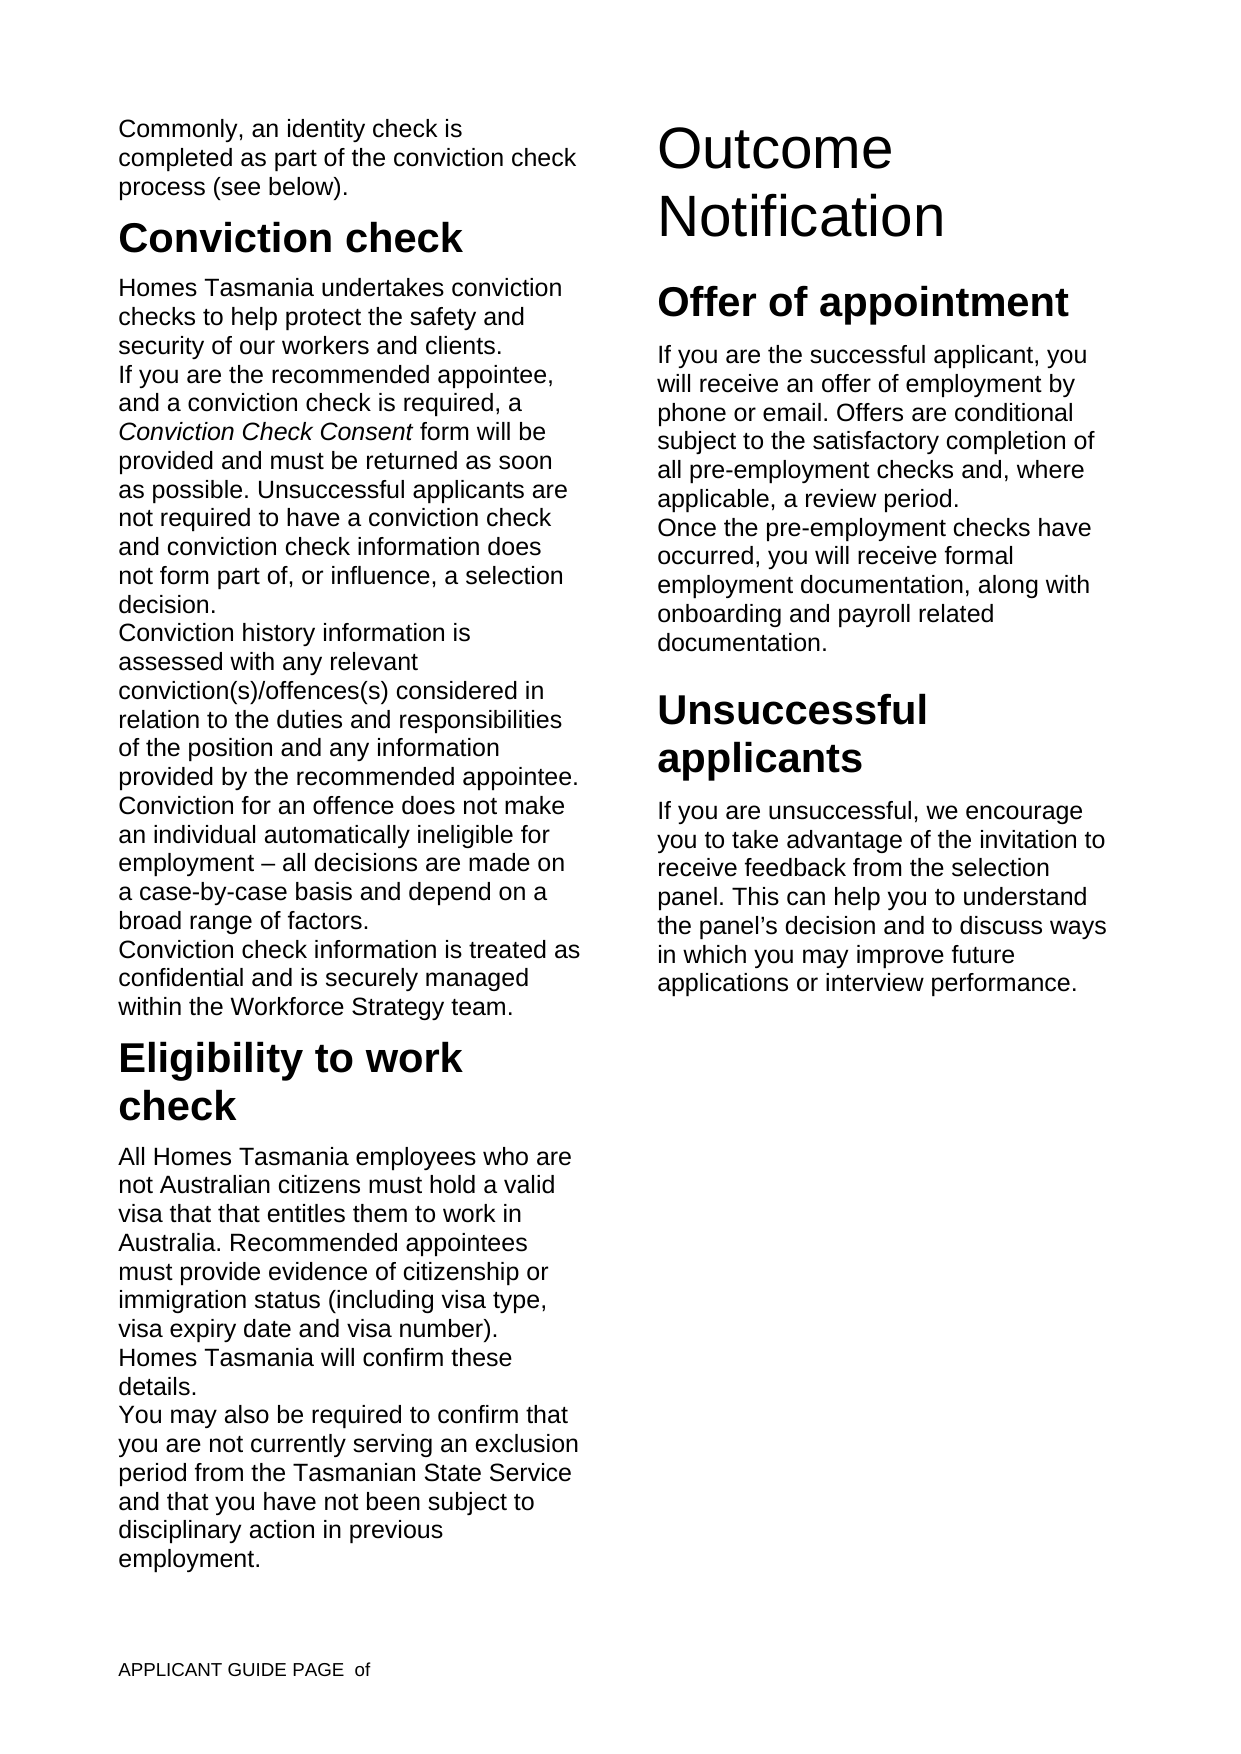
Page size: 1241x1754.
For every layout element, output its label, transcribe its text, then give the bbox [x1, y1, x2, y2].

text If you are unsuccessful, we encourage you to take advantage of the invitation to receive feedback from the selection panel. This can help you to understand the panel’s decision and to discuss ways in which you may improve future applications or interview performance. [657, 796, 1122, 997]
text Conviction history information is assessed with any relevant conviction(s)/offences(s) considered in relation to the duties and responsibilities of the position and any information provided by the recommended appointee. [118, 618, 583, 791]
text All Homes Tasmania employees who are not Australian citizens must hold a valid visa that that entitles them to work in Australia. Recommended appointees must provide evidence of citizenship or immigration status (including visa type, visa expiry date and visa number). Homes Tasmania will confirm these details. [118, 1142, 583, 1401]
text Homes Tasmania undertakes conviction checks to help protect the safety and security of our workers and clients. [118, 273, 583, 360]
text Conviction check information is treated as confidential and is securely managed within the Workforce Strategy team. [118, 935, 583, 1021]
text You may also be required to confirm that you are not currently serving an exclusion period from the Tasmanian State Service and that you have not been subject to disciplinary action in previous employment. [118, 1401, 583, 1573]
subtitle Outcome Notification [657, 114, 1122, 248]
text If you are the recommended appointee, and a conviction check is required, a Conviction Check Consent form will be provided and must be returned as soon as possible. Unsuccessful applicants are not required to have a conviction check and conviction check information does not form part of, or influence, a selection decision. [118, 360, 583, 618]
subtitle Unsuccessful applicants [657, 686, 1122, 781]
text If you are the successful applicant, you will receive an offer of employment by phone or email. Offers are conditional subject to the satisfactory completion of all pre-employment checks and, where applicable, a review period. [657, 340, 1122, 513]
subtitle Offer of appointment [657, 278, 1122, 326]
subtitle Eligibility to work check [118, 1033, 583, 1129]
text Commonly, an identity check is completed as part of the conviction check process (see below). [118, 114, 583, 201]
text Conviction for an offence does not make an individual automatically ineligible for employment – all decisions are made on a case-by-case basis and depend on a broad range of factors. [118, 791, 583, 935]
subtitle Conviction check [118, 213, 583, 261]
text Once the pre-employment checks have occurred, you will receive formal employment documentation, along with onboarding and payroll related documentation. [657, 513, 1122, 656]
